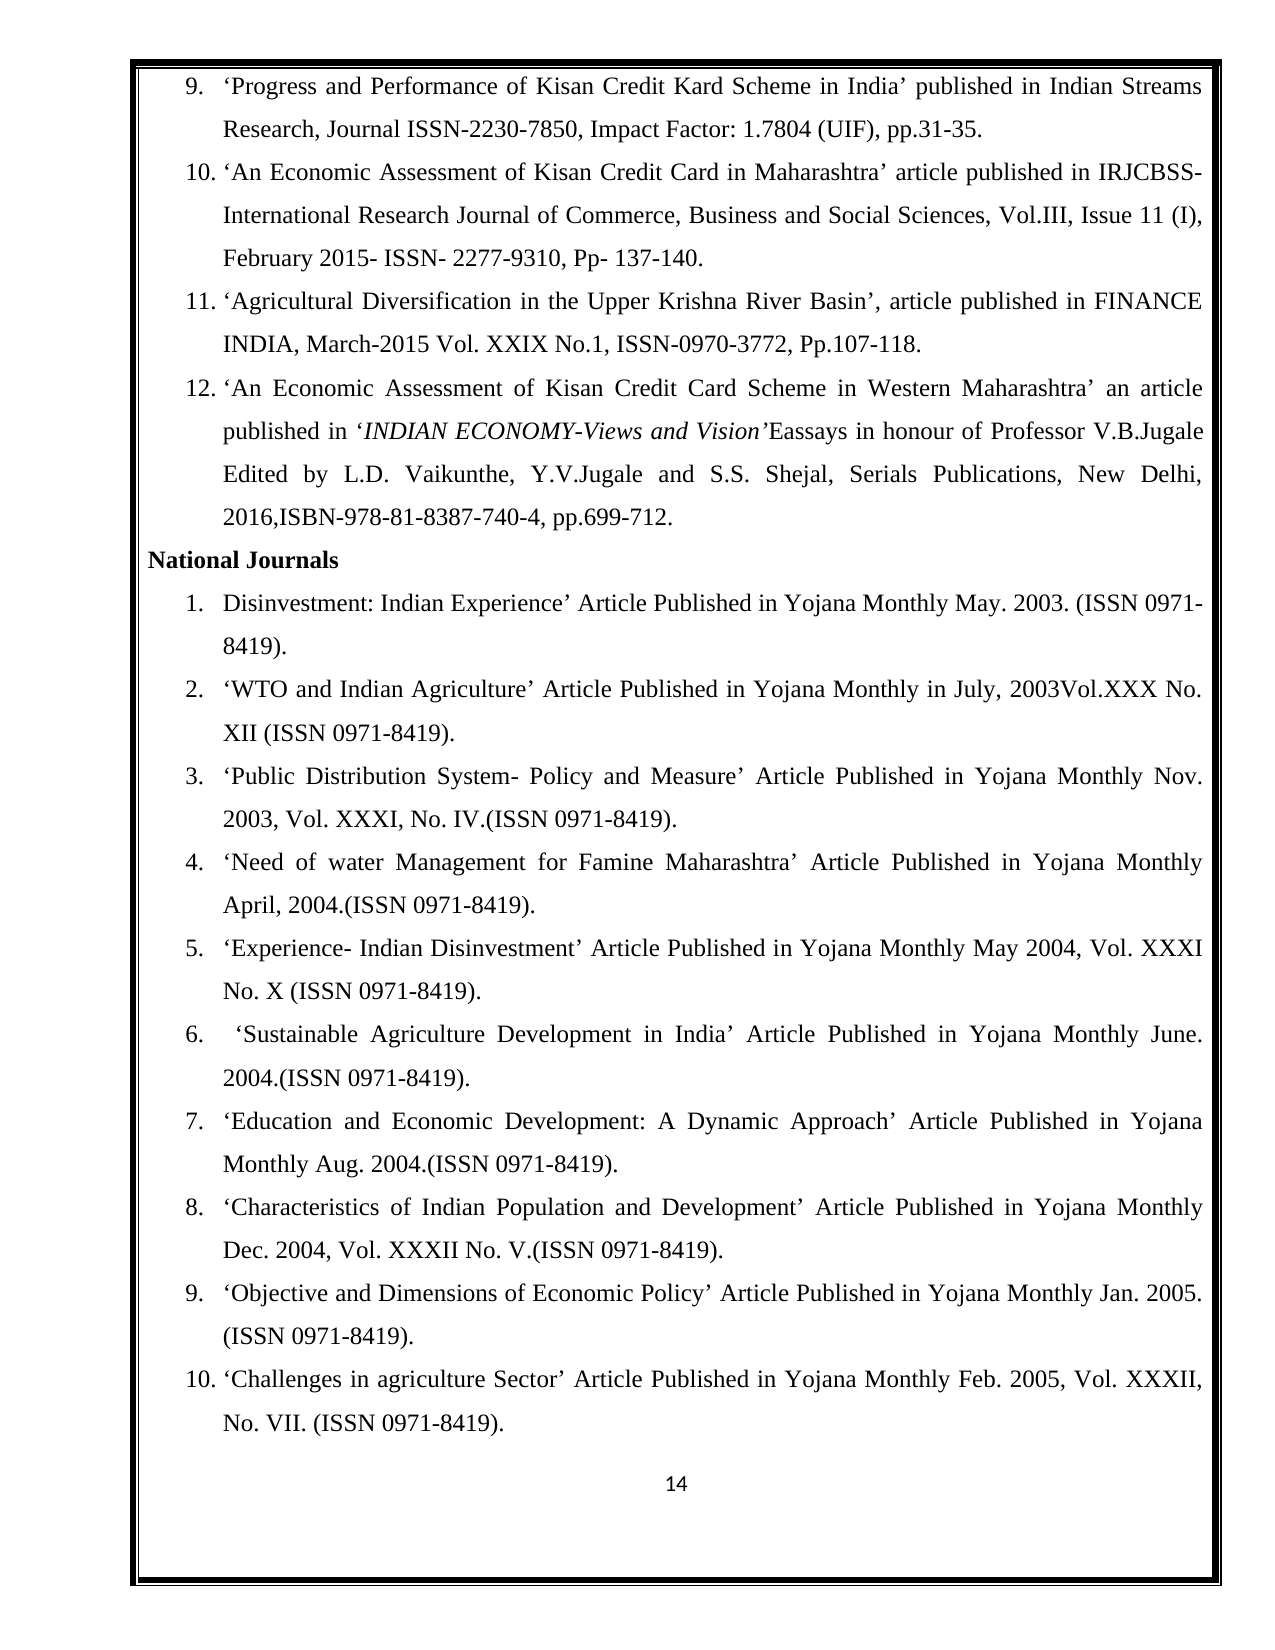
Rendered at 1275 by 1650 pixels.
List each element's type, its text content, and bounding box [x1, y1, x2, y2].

list Disinvestment: Indian Experience’ Article Published in Yojana Monthly May. 2003. (ISSN 0971-8419). [185, 588, 1204, 660]
list ‘An Economic Assessment of Kisan Credit Card in Maharashtra’ article published in IRJCBSS- International Research Journal of Commerce, Business and Social Sciences, Vol.III, Issue 11 (I), February 2015- ISSN- 2277-9310, Pp- 137-140. [185, 157, 1204, 272]
list ‘Education and Economic Development: A Dynamic Approach’ Article Published in Yojana Monthly Aug. 2004.(ISSN 0971-8419). [185, 1106, 1204, 1178]
list ‘Challenges in agriculture Sector’ Article Published in Yojana Monthly Feb. 2005, Vol. XXXII, No. VII. (ISSN 0971-8419). [185, 1364, 1204, 1436]
text National Journals [148, 545, 1204, 574]
list ‘Agricultural Diversification in the Upper Krishna River Basin’, article published in FINANCE INDIA, March-2015 Vol. XXIX No.1, ISSN-0970-3772, Pp.107-118. [185, 286, 1204, 358]
list ‘Need of water Management for Famine Maharashtra’ Article Published in Yojana Monthly April, 2004.(ISSN 0971-8419). [185, 847, 1204, 919]
list ‘Progress and Performance of Kisan Credit Kard Scheme in India’ published in Indian Streams Research, Journal ISSN-2230-7850, Impact Factor: 1.7804 (UIF), pp.31-35. [185, 71, 1204, 143]
list ‘Characteristics of Indian Population and Development’ Article Published in Yojana Monthly Dec. 2004, Vol. XXXII No. V.(ISSN 0971-8419). [185, 1192, 1204, 1264]
list ‘Experience- Indian Disinvestment’ Article Published in Yojana Monthly May 2004, Vol. XXXI No. X (ISSN 0971-8419). [185, 933, 1204, 1005]
list ‘Sustainable Agriculture Development in India’ Article Published in Yojana Monthly June. 2004.(ISSN 0971-8419). [185, 1019, 1204, 1091]
list ‘Objective and Dimensions of Economic Policy’ Article Published in Yojana Monthly Jan. 2005.(ISSN 0971-8419). [185, 1278, 1204, 1350]
list ‘An Economic Assessment of Kisan Credit Card Scheme in Western Maharashtra’ an article published in ‘INDIAN ECONOMY-Views and Vision’Eassays in honour of Professor V.B.Jugale Edited by L.D. Vaikunthe, Y.V.Jugale and S.S. Shejal, Serials Publications, New Delhi, 2016,ISBN-978-81-8387-740-4, pp.699-712. [185, 373, 1204, 531]
list ‘Public Distribution System- Policy and Measure’ Article Published in Yojana Monthly Nov. 2003, Vol. XXXI, No. IV.(ISSN 0971-8419). [185, 761, 1204, 833]
list ‘WTO and Indian Agriculture’ Article Published in Yojana Monthly in July, 2003Vol.XXX No. XII (ISSN 0971-8419). [185, 674, 1204, 746]
